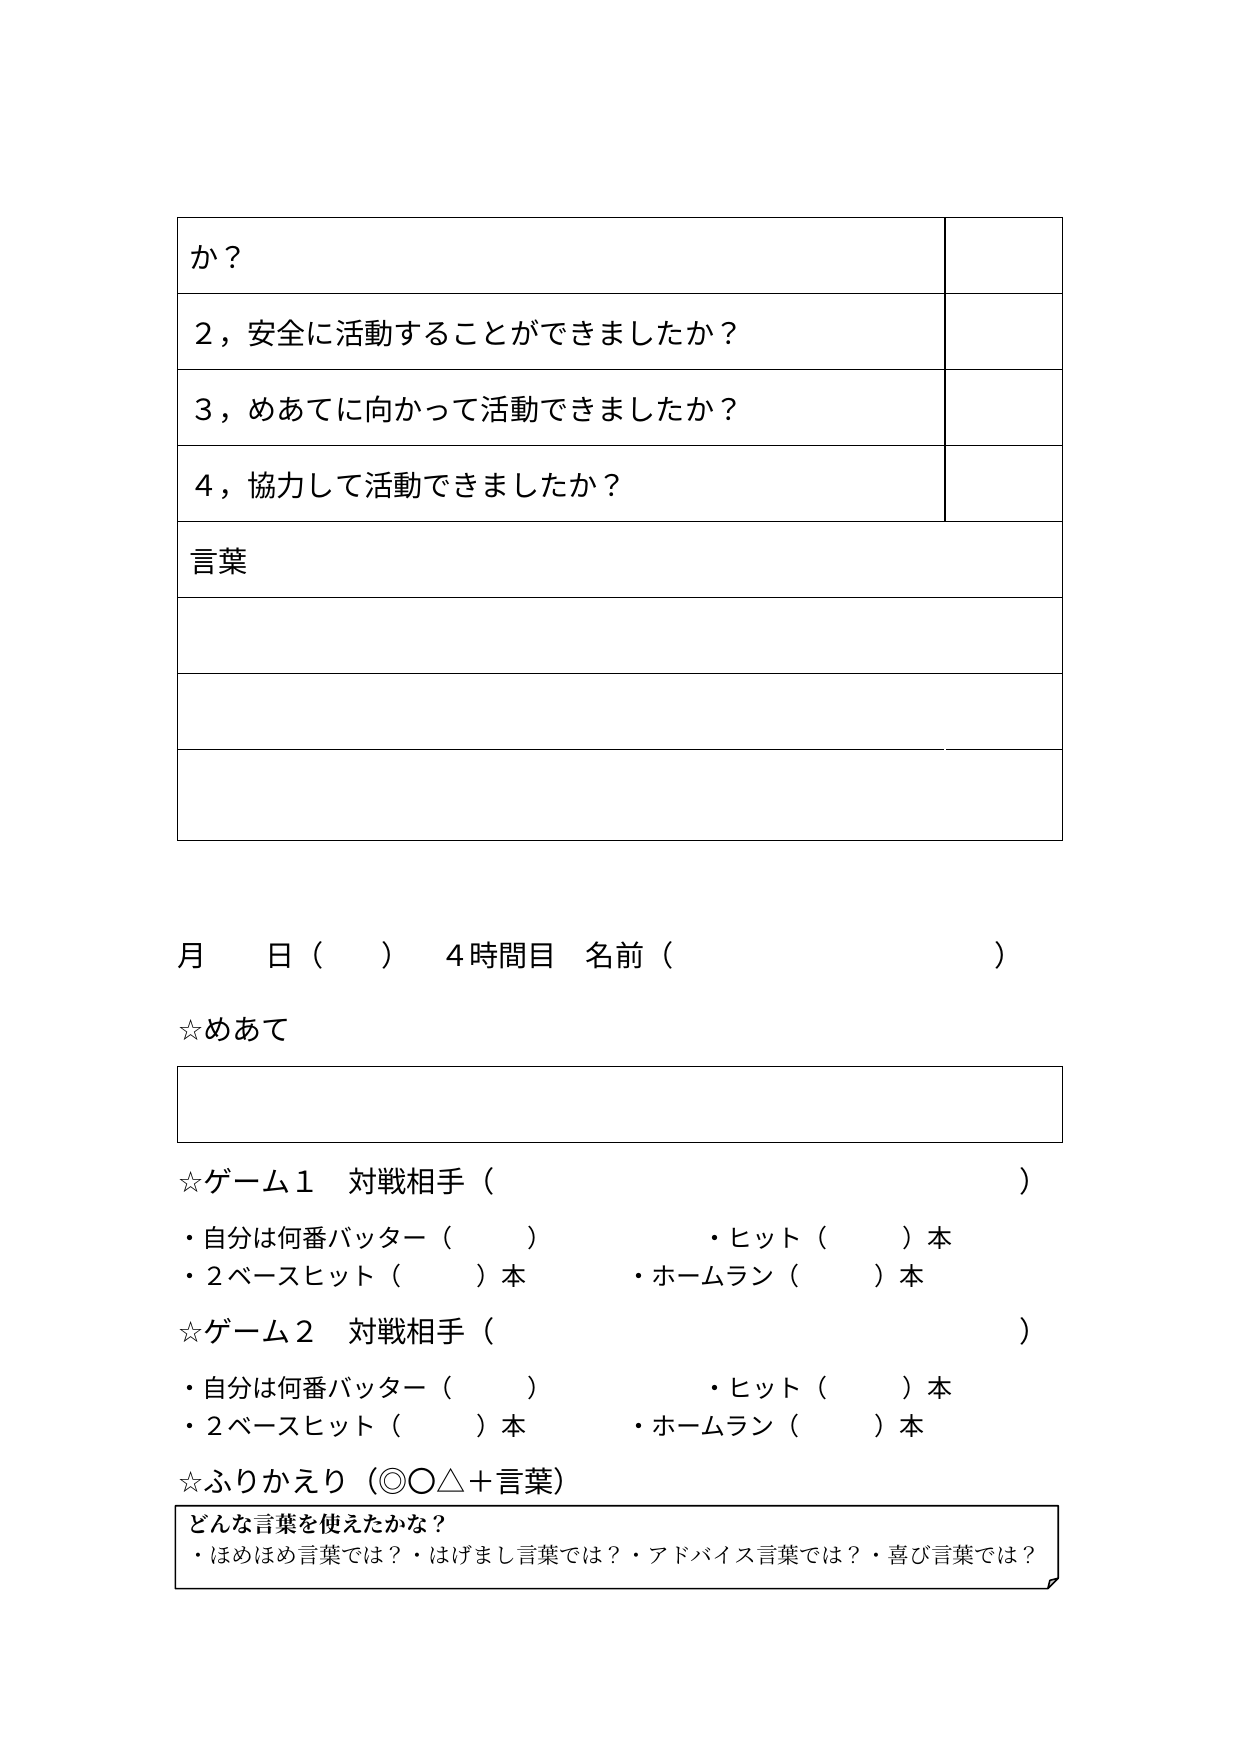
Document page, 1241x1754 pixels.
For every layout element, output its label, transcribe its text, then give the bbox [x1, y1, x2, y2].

text めあて [177, 991, 1063, 1066]
table_cell ２，安全に活動することができましたか？ [178, 294, 944, 369]
table_cell [946, 750, 1062, 840]
table_cell [178, 674, 1062, 749]
text ゲーム１ 対戦相手（ ） [177, 1143, 1063, 1218]
text ふりかえり（◎〇△＋言葉） [177, 1443, 1063, 1518]
table_cell 言葉 [178, 522, 1062, 597]
table_cell [178, 750, 944, 840]
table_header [178, 218, 944, 293]
table_cell ４，協力して活動できましたか？ [178, 446, 944, 521]
text ・自分は何番バッター（ ） ・ヒット（ ）本 [177, 1368, 1063, 1405]
text ・２ベースヒット（ ）本 ・ホームラン（ ）本 [177, 1405, 1063, 1443]
text ・自分は何番バッター（ ） ・ヒット（ ）本 [177, 1218, 1063, 1255]
table_cell [946, 446, 1062, 521]
text ゲーム２ 対戦相手（ ） [177, 1293, 1063, 1368]
table_cell ３，めあてに向かって活動できましたか？ [178, 370, 944, 445]
table_cell [178, 598, 1062, 673]
table_cell [946, 370, 1062, 445]
table_header [178, 1067, 1062, 1142]
text ・２ベースヒット（ ）本 ・ホームラン（ ）本 [177, 1255, 1063, 1293]
table_header [946, 218, 1062, 293]
table_cell [946, 294, 1062, 369]
text 月 日（ ） ４時間目 名前（ ） [177, 916, 1063, 991]
